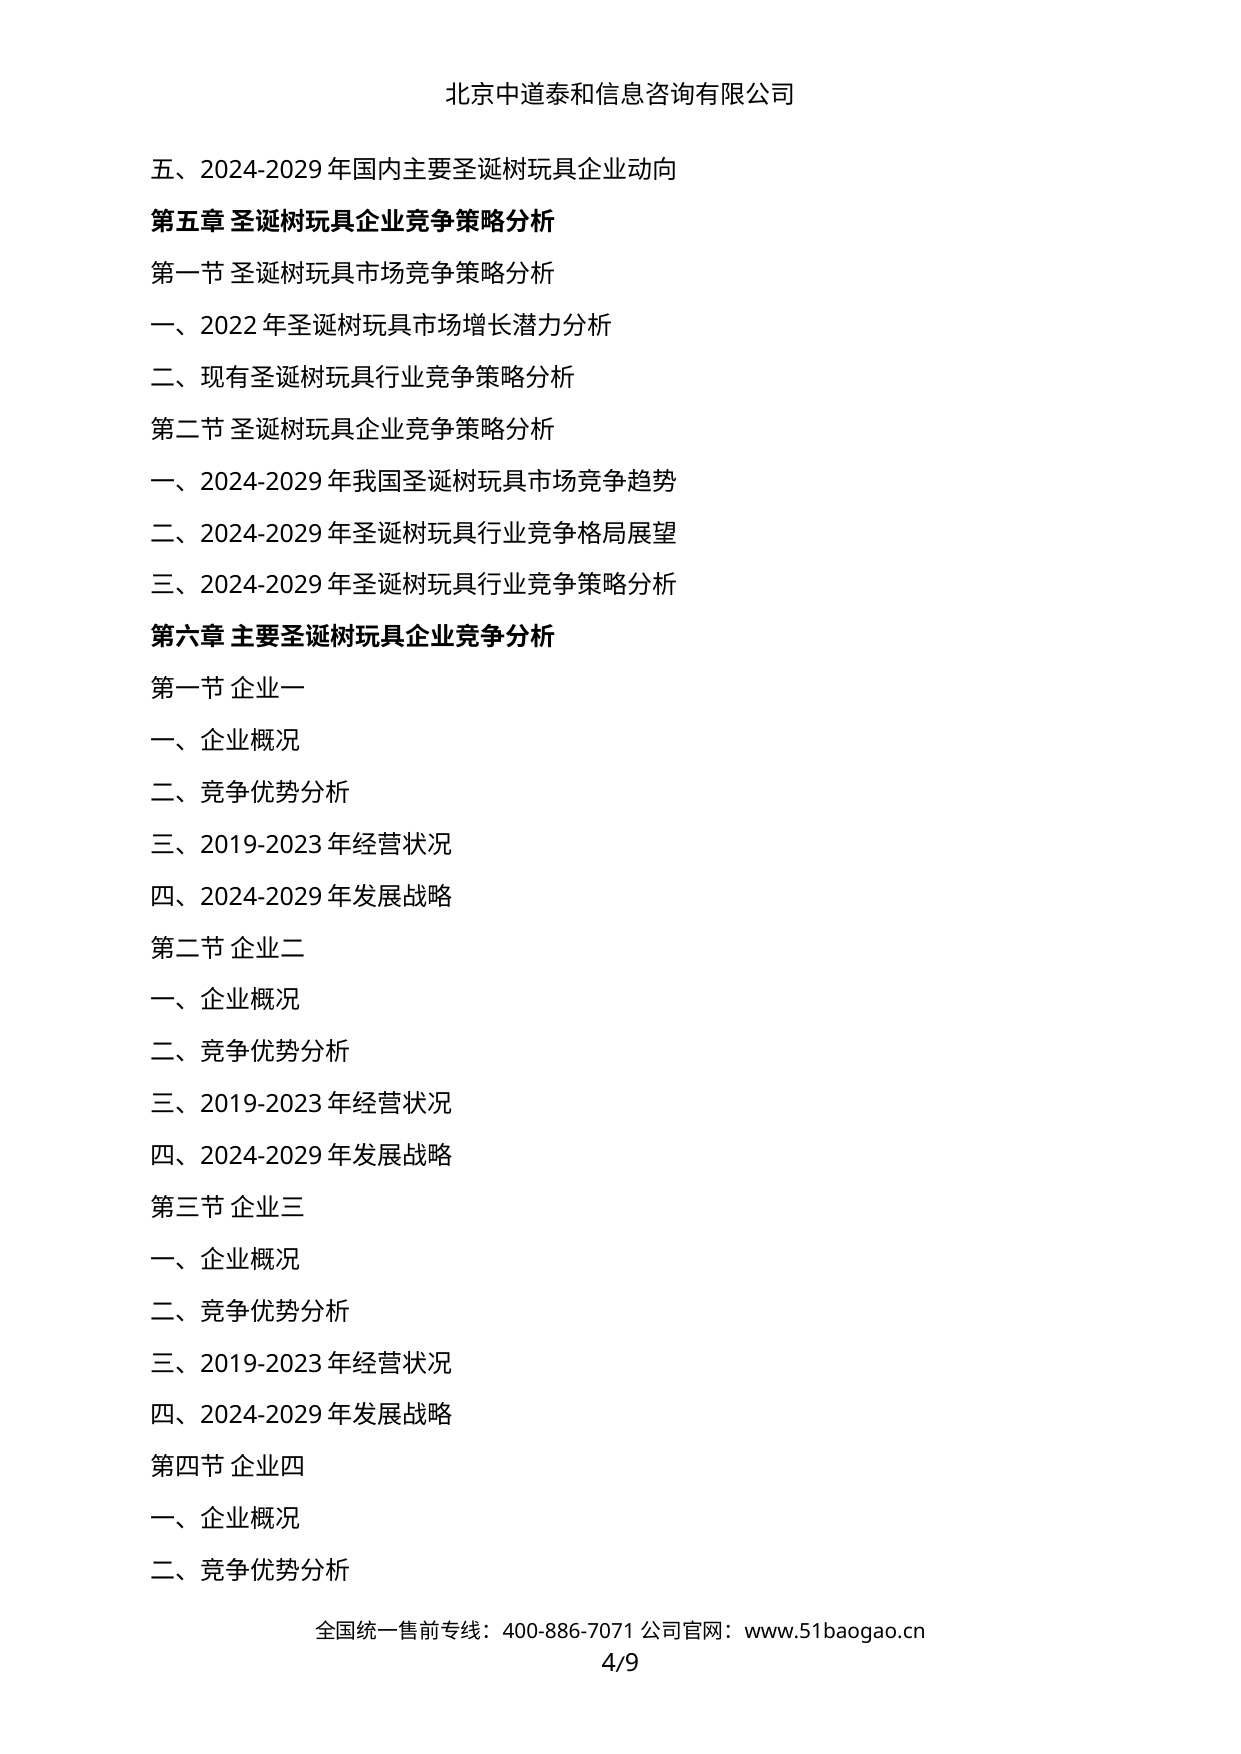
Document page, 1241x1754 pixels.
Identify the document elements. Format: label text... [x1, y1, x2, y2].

text 一、企业概况 [150, 1239, 1090, 1276]
text 三、2019-2023年经营状况 [150, 1343, 1090, 1379]
text 三、2024-2029年圣诞树玩具行业竞争策略分析 [150, 565, 1090, 601]
text 第六章 主要圣诞树玩具企业竞争分析 [150, 617, 1090, 653]
text 一、企业概况 [150, 1499, 1090, 1535]
text 二、竞争优势分析 [150, 1291, 1090, 1327]
text 五、2024-2029年国内主要圣诞树玩具企业动向 [150, 150, 1090, 186]
text 二、竞争优势分析 [150, 1032, 1090, 1068]
text 第五章 圣诞树玩具企业竞争策略分析 [150, 202, 1090, 238]
text 二、现有圣诞树玩具行业竞争策略分析 [150, 357, 1090, 394]
text 第二节 圣诞树玩具企业竞争策略分析 [150, 409, 1090, 446]
text 四、2024-2029年发展战略 [150, 1136, 1090, 1172]
text 第四节 企业四 [150, 1447, 1090, 1483]
text 第一节 圣诞树玩具市场竞争策略分析 [150, 254, 1090, 290]
text 二、2024-2029年圣诞树玩具行业竞争格局展望 [150, 513, 1090, 549]
text 一、企业概况 [150, 721, 1090, 757]
text 二、竞争优势分析 [150, 1551, 1090, 1587]
text 四、2024-2029年发展战略 [150, 876, 1090, 912]
text 一、2024-2029年我国圣诞树玩具市场竞争趋势 [150, 461, 1090, 497]
text 四、2024-2029年发展战略 [150, 1395, 1090, 1431]
text 三、2019-2023年经营状况 [150, 824, 1090, 861]
text 第三节 企业三 [150, 1187, 1090, 1224]
text 一、企业概况 [150, 980, 1090, 1016]
text 第二节 企业二 [150, 928, 1090, 964]
text 第一节 企业一 [150, 669, 1090, 705]
text 三、2019-2023年经营状况 [150, 1084, 1090, 1120]
text 二、竞争优势分析 [150, 772, 1090, 809]
text 一、2022年圣诞树玩具市场增长潜力分析 [150, 306, 1090, 342]
